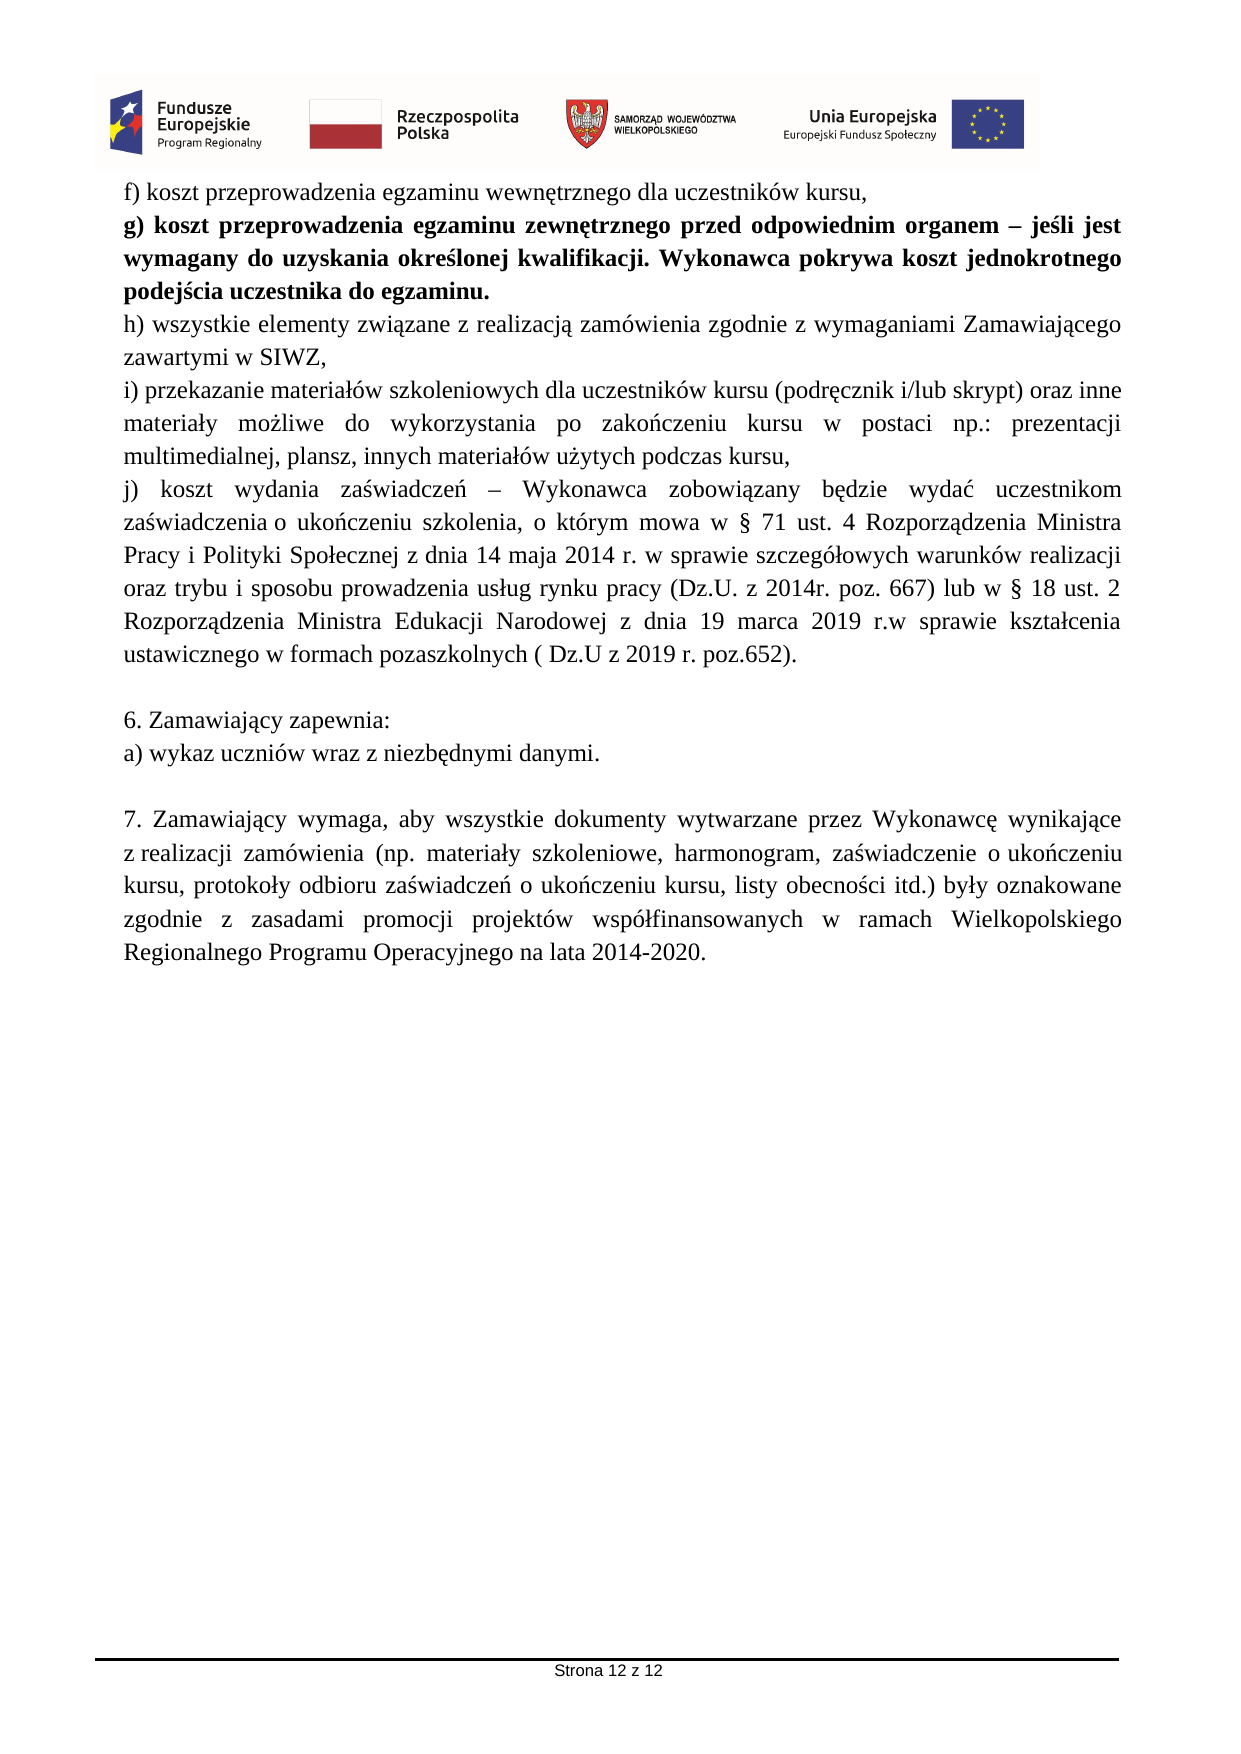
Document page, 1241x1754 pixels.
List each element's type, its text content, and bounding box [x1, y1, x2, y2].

list j) koszt wydania zaświadczeń – Wykonawca zobowiązany będzie wydać uczestnikom zaświadczenia o ukończeniu szkolenia, o którym mowa w § 71 ust. 4 Rozporządzenia Ministra Pracy i Polityki Społecznej z dnia 14 maja 2014 r. w sprawie szczegółowych warunków realizacji oraz trybu i sposobu prowadzenia usług rynku pracy (Dz.U. z 2014r. poz. 667) lub w § 18 ust. 2 Rozporządzenia Ministra Edukacji Narodowej z dnia 19 marca 2019 r.w sprawie kształcenia ustawicznego w formach pozaszkolnych ( Dz.U z 2019 r. poz.652). [123, 474, 1122, 668]
list g) koszt przeprowadzenia egzaminu zewnętrznego przed odpowiednim organem – jeśli jest wymagany do uzyskania określonej kwalifikacji. Wykonawca pokrywa koszt jednokrotnego podejścia uczestnika do egzaminu. [123, 210, 1122, 305]
list h) wszystkie elementy związane z realizacją zamówienia zgodnie z wymaganiami Zamawiającego zawartymi w SIWZ, [123, 309, 1122, 371]
list 6. Zamawiający zapewnia: [123, 706, 1122, 734]
picture [94, 73, 1040, 171]
list 7. Zamawiający wymaga, aby wszystkie dokumenty wytwarzane przez Wykonawcę wynikające z realizacji zamówienia (np. materiały szkoleniowe, harmonogram, zaświadczenie o ukończeniu kursu, protokoły odbioru zaświadczeń o ukończeniu kursu, listy obecności itd.) były oznakowane zgodnie z zasadami promocji projektów współfinansowanych w ramach Wielkopolskiego Regionalnego Programu Operacyjnego na lata 2014-2020. [123, 804, 1122, 965]
list f) koszt przeprowadzenia egzaminu wewnętrznego dla uczestników kursu, [123, 177, 1122, 206]
list i) przekazanie materiałów szkoleniowych dla uczestników kursu (podręcznik i/lub skrypt) oraz inne materiały możliwe do wykorzystania po zakończeniu kursu w postaci np.: prezentacji multimedialnej, plansz, innych materiałów użytych podczas kursu, [123, 375, 1122, 470]
list a) wykaz uczniów wraz z niezbędnymi danymi. [123, 738, 1122, 767]
